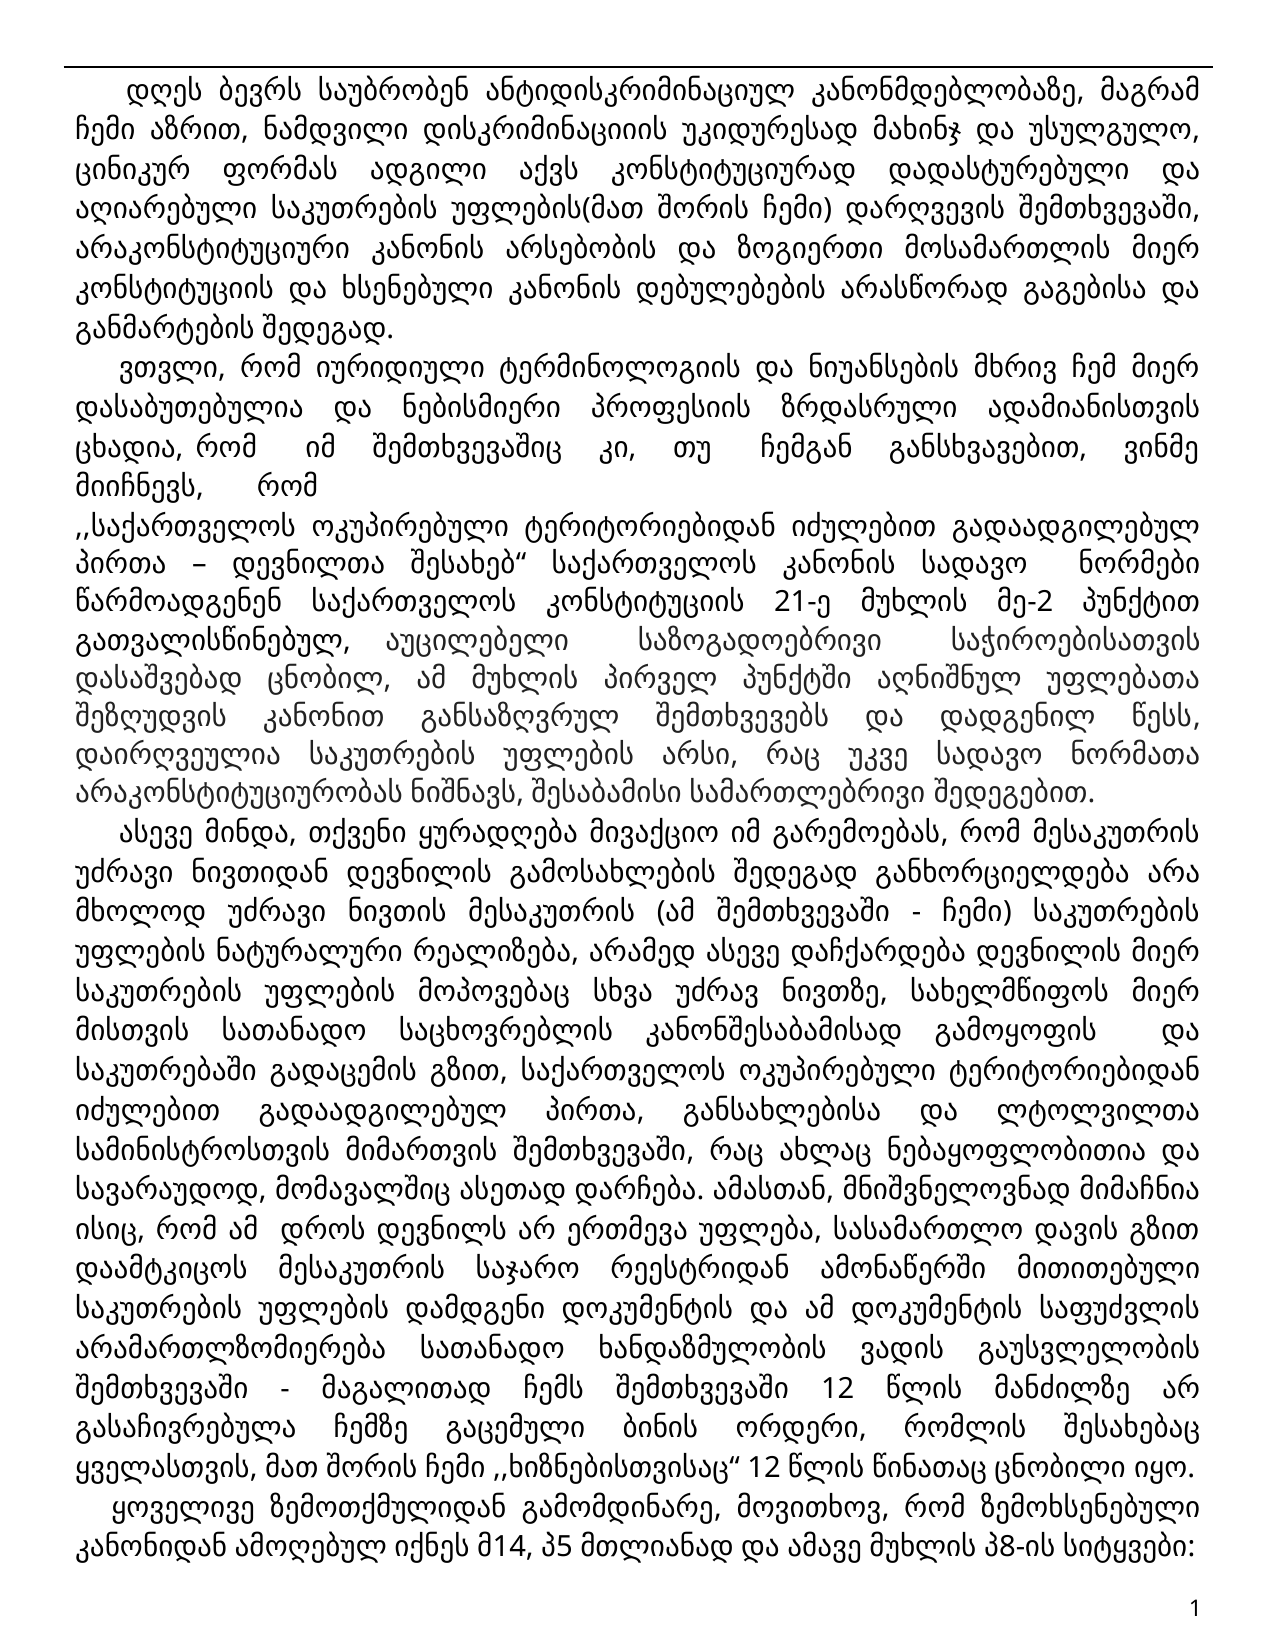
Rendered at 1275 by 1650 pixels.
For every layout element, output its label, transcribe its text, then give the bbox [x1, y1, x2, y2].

text ,,საქართველოს ოკუპირებული ტერიტორიებიდან იძულებით გადაადგილებულ პირთა – დევნილთა შესახებ“ საქართველოს კანონის სადავო ნორმები წარმოადგენენ საქართველოს კონსტიტუციის 21-ე მუხლის მე-2 პუნქტით გათვალისწინებულ, აუცილებელი საზოგადოებრივი საჭიროებისათვის დასაშვებად ცნობილ, ამ მუხლის პირველ პუნქტში აღნიშნულ უფლებათა შეზღუდვის კანონით განსაზღვრულ შემთხვევებს და დადგენილ წესს, დაირღვეულია საკუთრების უფლების არსი, რაც უკვე სადავო ნორმათა არაკონსტიტუციურობას ნიშნავს, შესაბამისი სამართლებრივი შედეგებით. [75, 506, 1201, 811]
text ყოველივე ზემოთქმულიდან გამომდინარე, მოვითხოვ, რომ ზემოხსენებული კანონიდან ამოღებულ იქნეს მ14, პ5 მთლიანად და ამავე მუხლის პ8-ის სიტყვები: [75, 1486, 1201, 1565]
text ასევე მინდა, თქვენი ყურადღება მივაქციო იმ გარემოებას, რომ მესაკუთრის უძრავი ნივთიდან დევნილის გამოსახლების შედეგად განხორციელდება არა მხოლოდ უძრავი ნივთის მესაკუთრის (ამ შემთხვევაში - ჩემი) საკუთრების უფლების ნატურალური რეალიზება, არამედ ასევე დაჩქარდება დევნილის მიერ საკუთრების უფლების მოპოვებაც სხვა უძრავ ნივთზე, სახელმწიფოს მიერ მისთვის სათანადო საცხოვრებლის კანონშესაბამისად გამოყოფის და საკუთრებაში გადაცემის გზით, საქართველოს ოკუპირებული ტერიტორიებიდან იძულებით გადაადგილებულ პირთა, განსახლებისა და ლტოლვილთა სამინისტროსთვის მიმართვის შემთხვევაში, რაც ახლაც ნებაყოფლობითია და სავარაუდოდ, მომავალშიც ასეთად დარჩება. ამასთან, მნიშვნელოვნად მიმაჩნია ისიც, რომ ამ დროს დევნილს არ ერთმევა უფლება, სასამართლო დავის გზით დაამტკიცოს მესაკუთრის საჯარო რეესტრიდან ამონაწერში მითითებული საკუთრების უფლების დამდგენი დოკუმენტის და ამ დოკუმენტის საფუძვლის არამართლზომიერება სათანადო ხანდაზმულობის ვადის გაუსვლელობის შემთხვევაში - მაგალითად ჩემს შემთხვევაში 12 წლის მანძილზე არ გასაჩივრებულა ჩემზე გაცემული ბინის ორდერი, რომლის შესახებაც ყველასთვის, მათ შორის ჩემი ,,ხიზნებისთვისაც“ 12 წლის წინათაც ცნობილი იყო. [75, 811, 1201, 1486]
text ვთვლი, რომ იურიდიული ტერმინოლოგიის და ნიუანსების მხრივ ჩემ მიერ დასაბუთებულია და ნებისმიერი პროფესიის ზრდასრული ადამიანისთვის ცხადია, რომ იმ შემთხვევაშიც კი, თუ ჩემგან განსხვავებით, ვინმე მიიჩნევს, რომ [75, 347, 1201, 505]
text დღეს ბევრს საუბრობენ ანტიდისკრიმინაციულ კანონმდებლობაზე, მაგრამ ჩემი აზრით, ნამდვილი დისკრიმინაციიის უკიდურესად მახინჯ და უსულგულო, ცინიკურ ფორმას ადგილი აქვს კონსტიტუციურად დადასტურებული და აღიარებული საკუთრების უფლების(მათ შორის ჩემი) დარღვევის შემთხვევაში, არაკონსტიტუციური კანონის არსებობის და ზოგიერთი მოსამართლის მიერ კონსტიტუციის და ხსენებული კანონის დებულებების არასწორად გაგებისა და განმარტების შედეგად. [75, 69, 1201, 347]
